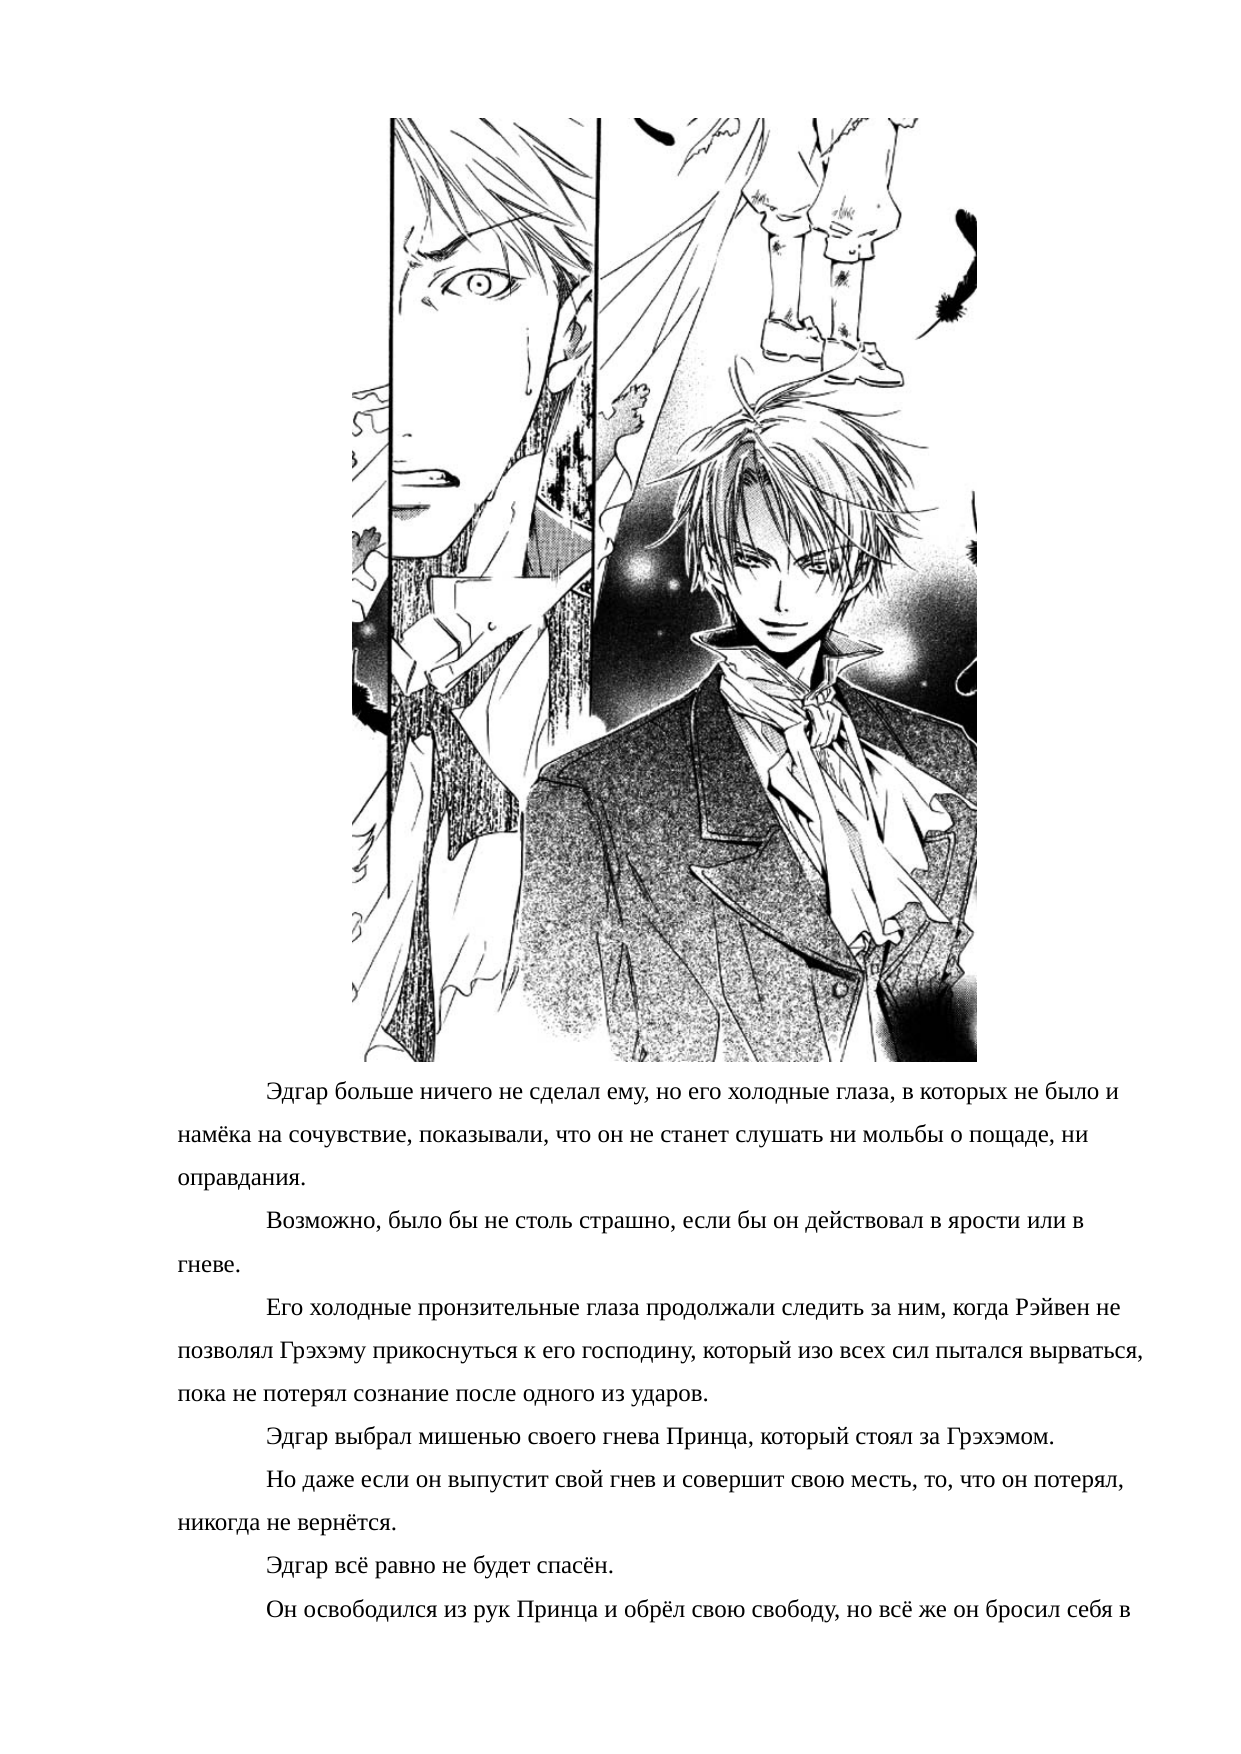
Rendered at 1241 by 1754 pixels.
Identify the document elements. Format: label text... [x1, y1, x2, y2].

text Его холодные пронзительные глаза продолжали следить за ним, когда Рэйвен не позволял Грэхэму прикоснуться к его господину, который изо всех сил пытался вырваться, пока не потерял сознание после одного из ударов. [177, 1292, 1152, 1407]
text Но даже если он выпустит свой гнев и совершит свою месть, то, что он потерял, никогда не вернётся. [177, 1464, 1152, 1536]
text Эдгар больше ничего не сделал ему, но его холодные глаза, в которых не было и намёка на сочувствие, показывали, что он не станет слушать ни мольбы о пощаде, ни оправдания. [177, 1076, 1152, 1191]
text Возможно, было бы не столь страшно, если бы он действовал в ярости или в гневе. [177, 1206, 1152, 1277]
picture [352, 118, 977, 1062]
text Эдгар всё равно не будет спасён. [177, 1551, 1152, 1579]
text Эдгар выбрал мишенью своего гнева Принца, который стоял за Грэхэмом. [177, 1421, 1152, 1450]
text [177, 1594, 1152, 1622]
